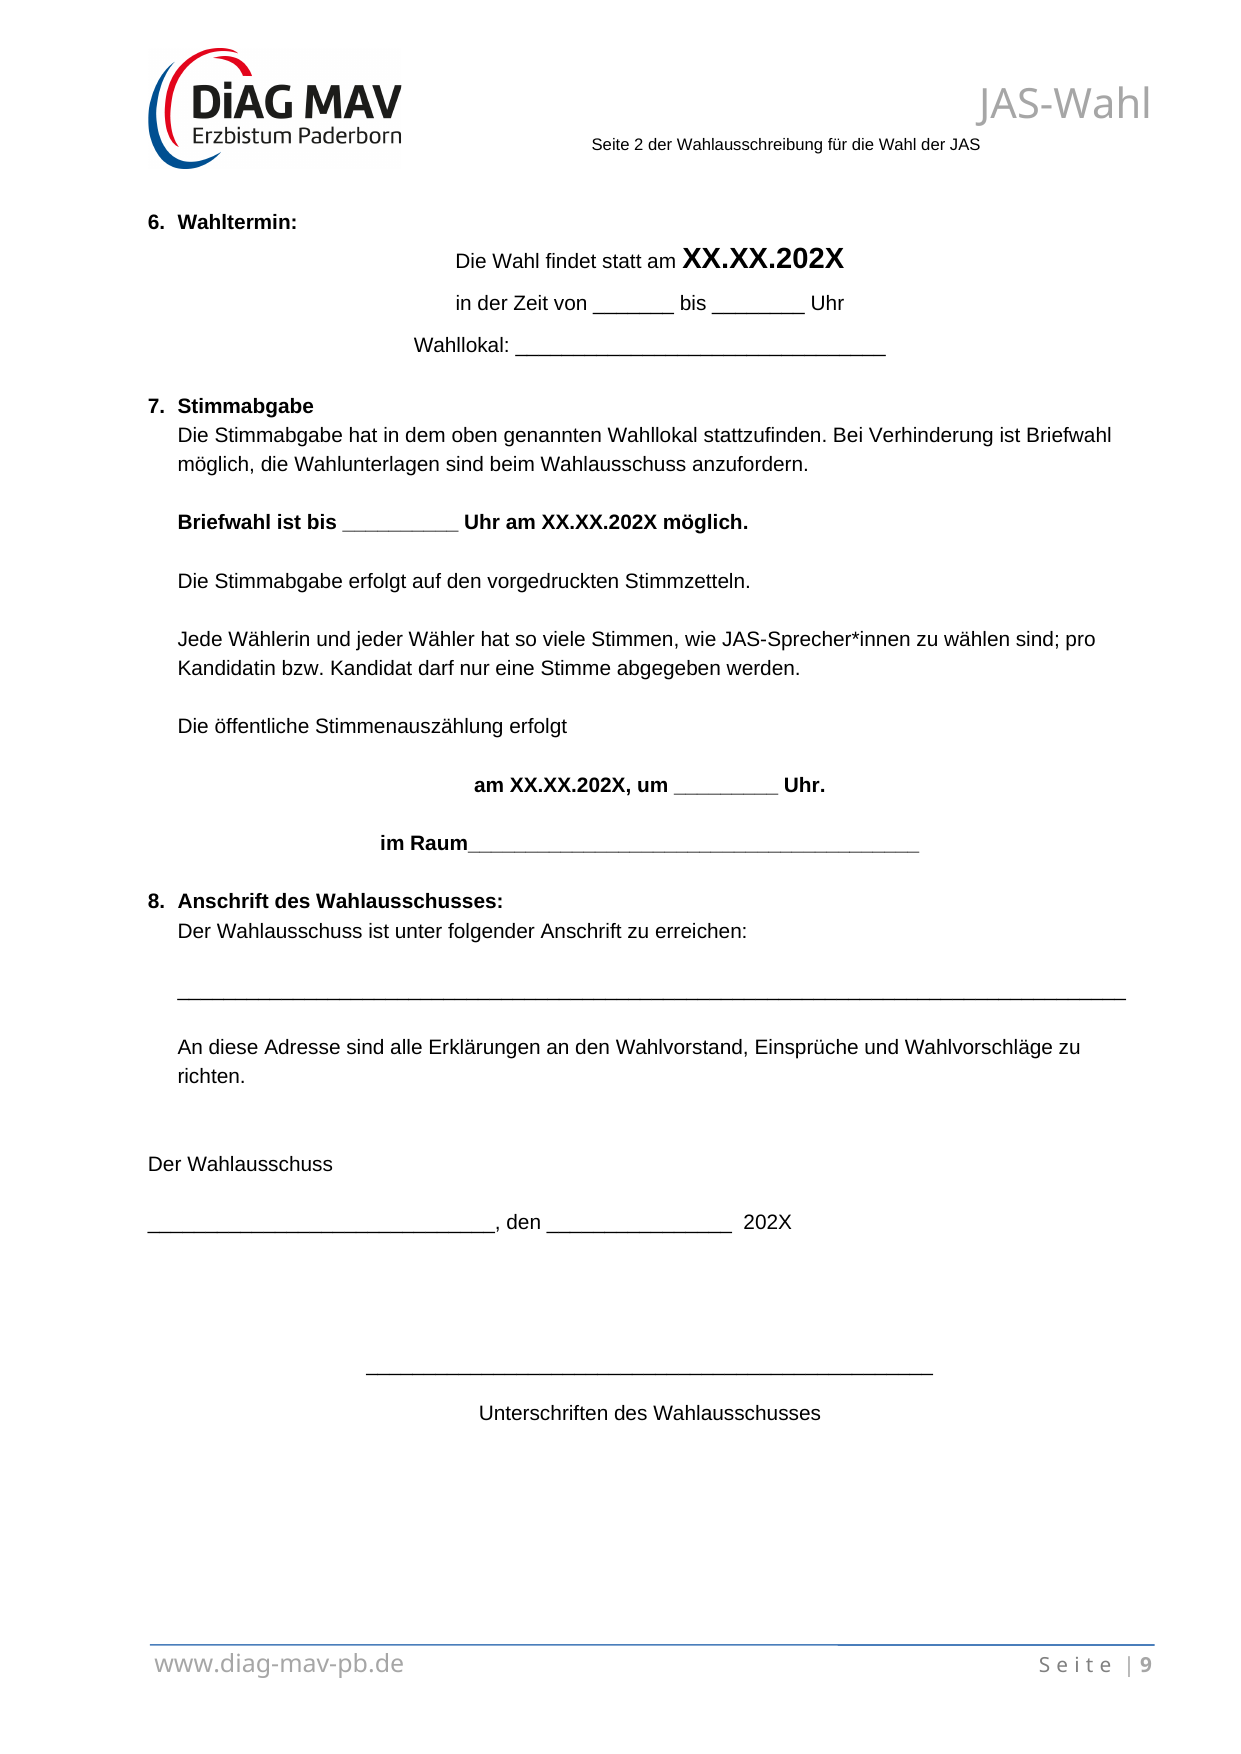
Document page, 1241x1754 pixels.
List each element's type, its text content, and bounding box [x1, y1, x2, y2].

text Wahllokal: ________________________________ [148, 319, 1152, 361]
text im Raum_______________________________________ [148, 827, 1152, 856]
picture [148, 48, 402, 169]
list Stimmabgabe Die Stimmabgabe hat in dem oben genannten Wahllokal stattzufinden. Bei Verhinderung ist Briefwahl möglich, die Wahlunterlagen sind beim Wahlausschuss anzufordern. [148, 390, 1152, 477]
list Anschrift des Wahlausschusses: Der Wahlausschuss ist unter folgender Anschrift zu erreichen: __________________________________________________________________________________ An diese Adresse sind alle Erklärungen an den Wahlvorstand, Einsprüche und Wahlvorschläge zu richten. [148, 886, 1152, 1090]
text in der Zeit von _______ bis ________ Uhr [148, 277, 1152, 319]
list Wahltermin: [148, 206, 1152, 236]
text am XX.XX.202X, um _________ Uhr. [148, 769, 1152, 827]
text Seite 2 der Wahlausschreibung für die Wahl der JAS [402, 134, 1152, 154]
list Briefwahl ist bis __________ Uhr am XX.XX.202X möglich. Die Stimmabgabe erfolgt auf den vorgedruckten Stimmzetteln. Jede Wählerin und jeder Wähler hat so viele Stimmen, wie JAS-Sprecher*innen zu wählen sind; pro Kandidatin bzw. Kandidat darf nur eine Stimme abgegeben werden. Die öffentliche Stimmenauszählung erfolgt [177, 477, 1152, 740]
text _________________________________________________ [148, 1352, 1152, 1376]
text Die Wahl findet statt am XX.XX.202X [148, 236, 1152, 277]
text Der Wahlausschuss [148, 1148, 1152, 1177]
text ______________________________, den ________________ 202X [148, 1206, 1152, 1236]
text Unterschriften des Wahlausschusses [148, 1401, 1152, 1424]
